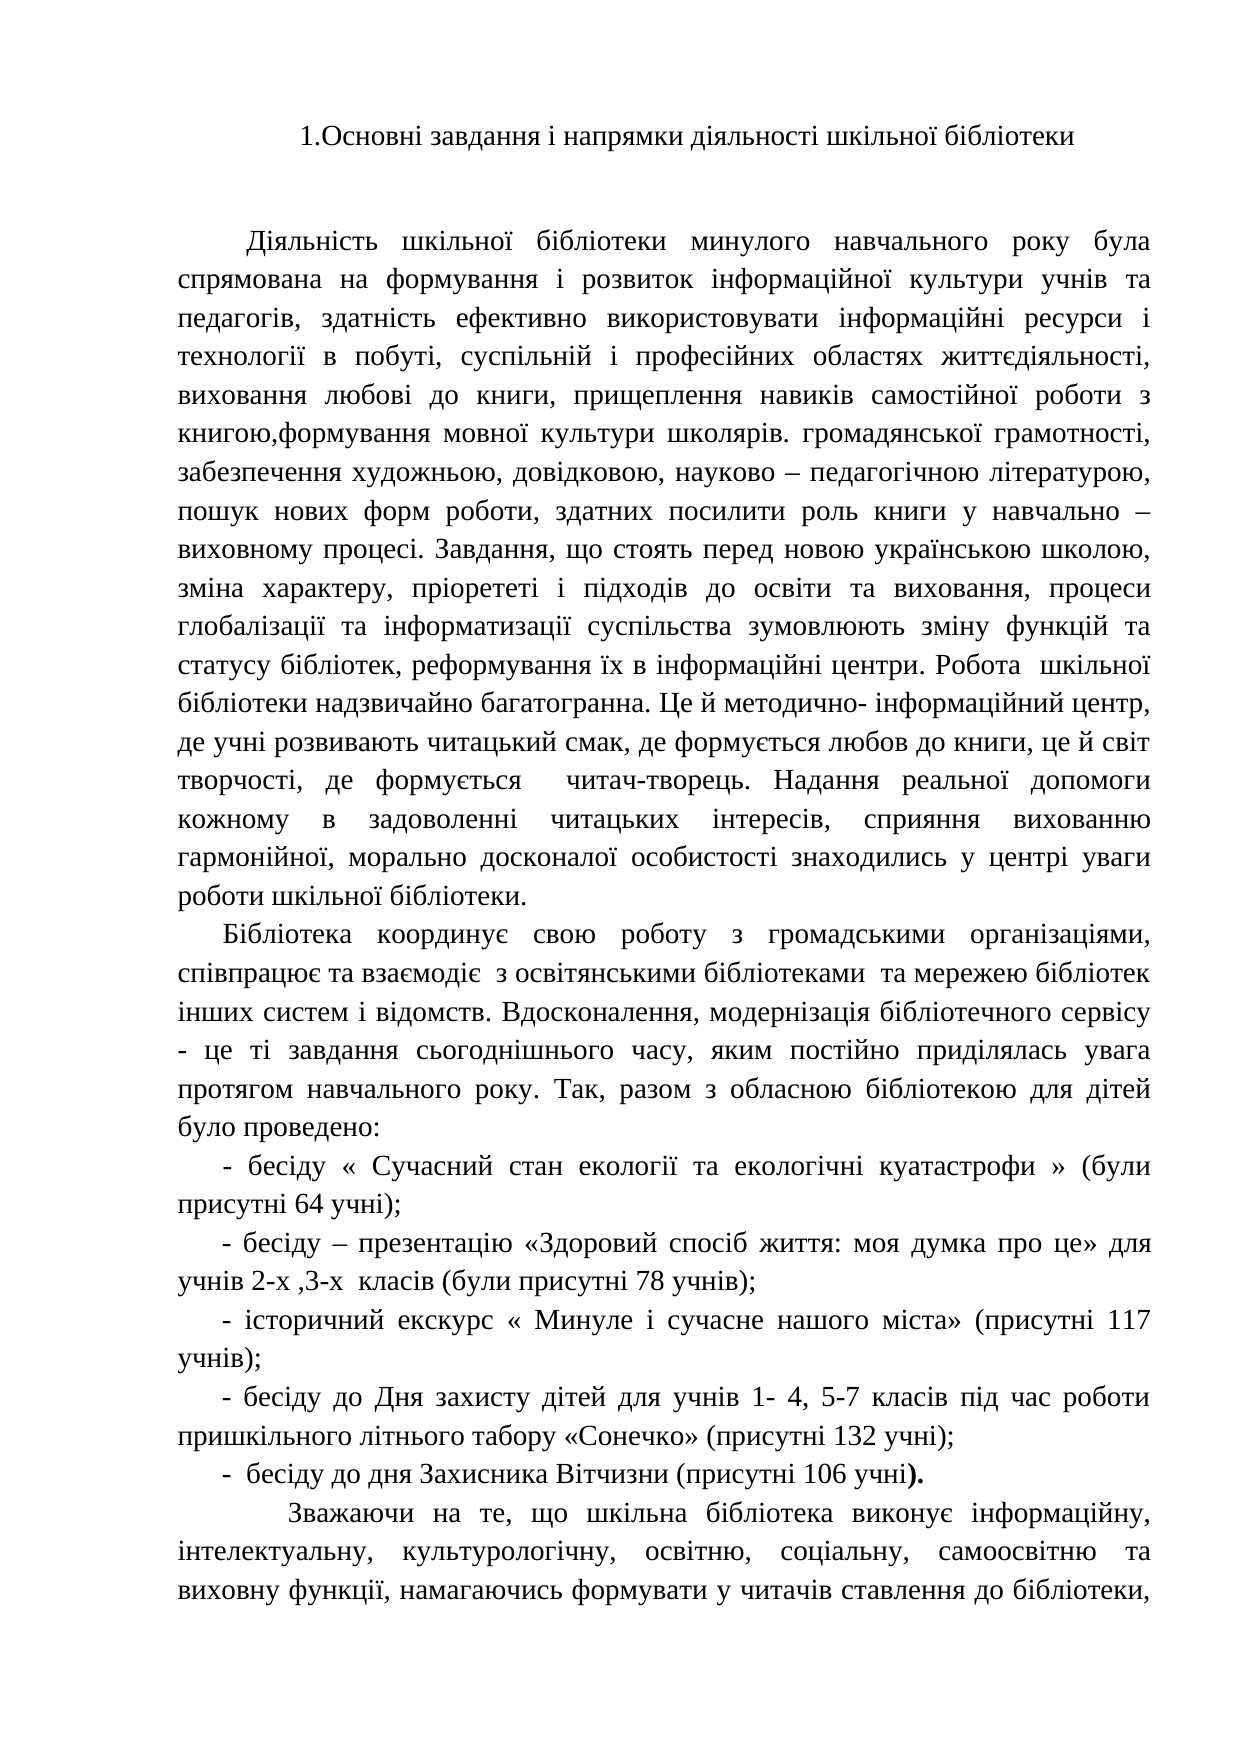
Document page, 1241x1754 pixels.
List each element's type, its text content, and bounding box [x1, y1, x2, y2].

text - бесіду – презентацію «Здоровий спосіб життя: моя думка про це» для учнів 2-х ,3-х класів (були присутні 78 учнів); [177, 1225, 1152, 1297]
text 1.Основні завдання і напрямки діяльності шкільної бібліотеки [222, 118, 1152, 152]
text - історичний екскурс « Минуле і сучасне нашого міста» (присутні 117 учнів); [177, 1302, 1152, 1374]
text - бесіду до Дня захисту дітей для учнів 1- 4, 5-7 класів під час роботи пришкільного літнього табору «Сонечко» (присутні 132 учні); [177, 1379, 1152, 1451]
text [177, 1495, 1152, 1605]
text - бесіду до дня Захисника Вітчизни (присутні 106 учні). [177, 1456, 1152, 1490]
text Бібліотека координує свою роботу з громадськими організаціями, співпрацює та взаємодіє з освітянськими бібліотеками та мережею бібліотек інших систем і відомств. Вдосконалення, модернізація бібліотечного сервісу - це ті завдання сьогоднішнього часу, яким постійно приділялась увага протягом навчального року. Так, разом з обласною бібліотекою для дітей було проведено: [177, 917, 1152, 1143]
text Діяльність шкільної бібліотеки минулого навчального року була спрямована на формування і розвиток інформаційної культури учнів та педагогів, здатність ефективно використовувати інформаційні ресурси і технології в побуті, суспільній і професійних областях життєдіяльності, виховання любові до книги, прищеплення навиків самостійної роботи з книгою,формування мовної культури школярів. громадянської грамотності, забезпечення художньою, довідковою, науково – педагогічною літературою, пошук нових форм роботи, здатних посилити роль книги у навчально – виховному процесі. Завдання, що стоять перед новою українською школою, зміна характеру, пріорететі і підходів до освіти та виховання, процеси глобалізації та інформатизації суспільства зумовлюють зміну функцій та статусу бібліотек, реформування їх в інформаційні центри. Робота шкільної бібліотеки надзвичайно багатогранна. Це й методично- інформаційний центр, де учні розвивають читацький смак, де формується любов до книги, це й світ творчості, де формується читач-творець. Надання реальної допомоги кожному в задоволенні читацьких інтересів, сприяння вихованню гармонійної, морально досконалої особистості знаходились у центрі уваги роботи шкільної бібліотеки. [177, 223, 1152, 912]
text - бесіду « Сучасний стан екології та екологічні куатастрофи » (були присутні 64 учні); [177, 1148, 1152, 1220]
